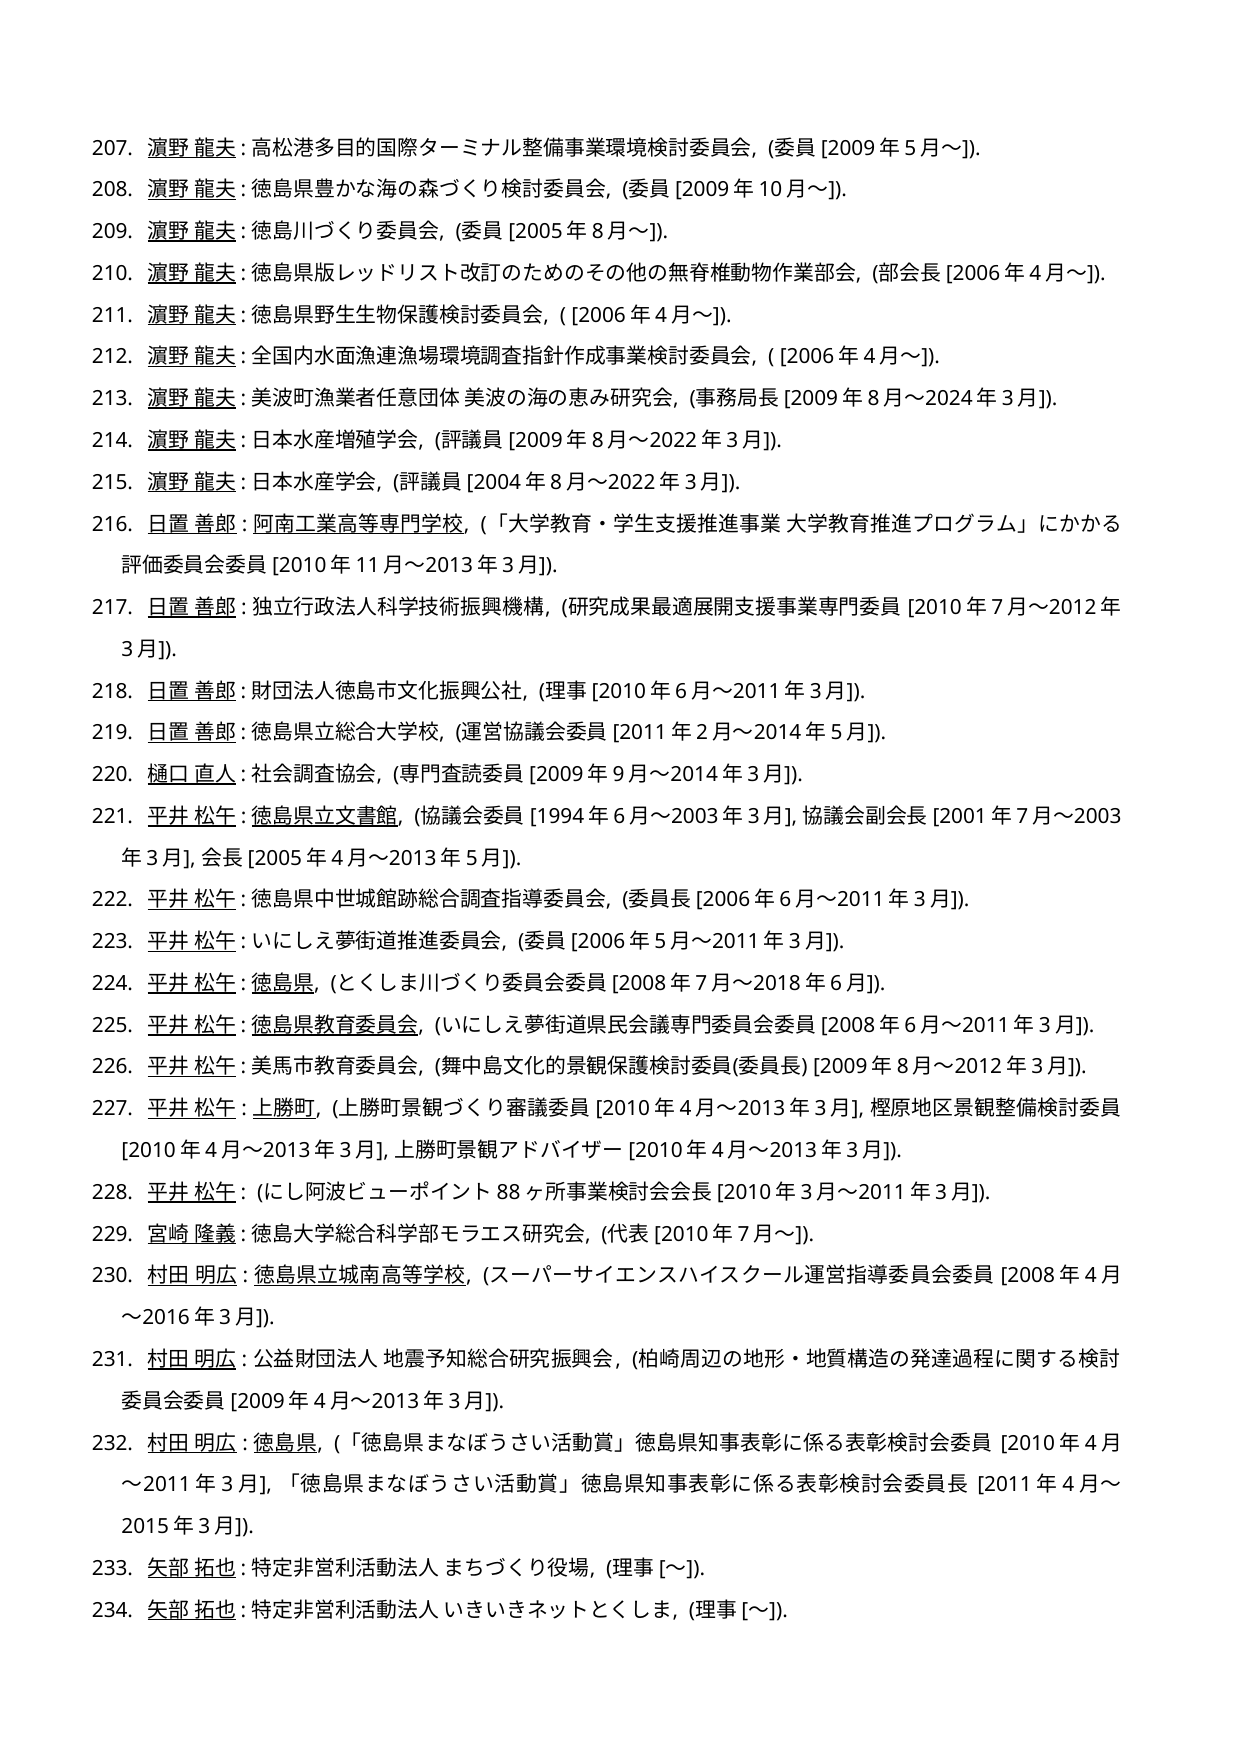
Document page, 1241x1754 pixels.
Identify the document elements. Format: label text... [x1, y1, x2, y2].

list 濵野 龍夫 : 高松港多目的国際ターミナル整備事業環境検討委員会, (委員 [2009年5月〜]). [92, 125, 1122, 167]
list 平井 松午 : 美馬市教育委員会, (舞中島文化的景観保護検討委員(委員長) [2009年8月〜2012年3月]). [92, 1044, 1122, 1086]
list 日置 善郎 : 独立行政法人科学技術振興機構, (研究成果最適展開支援事業専門委員 [2010年7月〜2012年3月]). [92, 584, 1122, 668]
list 矢部 拓也 : 特定非営利活動法人 まちづくり役場, (理事 [〜]). [92, 1545, 1122, 1587]
list 村田 明広 : 徳島県立城南高等学校, (スーパーサイエンスハイスクール運営指導委員会委員 [2008年4月〜2016年3月]). [92, 1253, 1122, 1336]
list 村田 明広 : 徳島県, (「徳島県まなぼうさい活動賞」徳島県知事表彰に係る表彰検討会委員 [2010年4月〜2011年3月], 「徳島県まなぼうさい活動賞」徳島県知事表彰に係る表彰検討会委員長 [2011年4月〜2015年3月]). [92, 1420, 1122, 1545]
list 平井 松午 : 徳島県立文書館, (協議会委員 [1994年6月〜2003年3月], 協議会副会長 [2001年7月〜2003年3月], 会長 [2005年4月〜2013年5月]). [92, 793, 1122, 877]
list 濵野 龍夫 : 全国内水面漁連漁場環境調査指針作成事業検討委員会, ( [2006年4月〜]). [92, 334, 1122, 376]
list 平井 松午 : 上勝町, (上勝町景観づくり審議委員 [2010年4月〜2013年3月], 樫原地区景観整備検討委員 [2010年4月〜2013年3月], 上勝町景観アドバイザー [2010年4月〜2013年3月]). [92, 1086, 1122, 1169]
list 村田 明広 : 公益財団法人 地震予知総合研究振興会, (柏崎周辺の地形・地質構造の発達過程に関する検討委員会委員 [2009年4月〜2013年3月]). [92, 1336, 1122, 1420]
list 平井 松午 : いにしえ夢街道推進委員会, (委員 [2006年5月〜2011年3月]). [92, 919, 1122, 961]
list 濵野 龍夫 : 徳島県野生生物保護検討委員会, ( [2006年4月〜]). [92, 292, 1122, 334]
list 日置 善郎 : 徳島県立総合大学校, (運営協議会委員 [2011年2月〜2014年5月]). [92, 710, 1122, 752]
list 濵野 龍夫 : 日本水産増殖学会, (評議員 [2009年8月〜2022年3月]). [92, 417, 1122, 459]
list 平井 松午 : 徳島県, (とくしま川づくり委員会委員 [2008年7月〜2018年6月]). [92, 961, 1122, 1002]
list 濵野 龍夫 : 徳島県豊かな海の森づくり検討委員会, (委員 [2009年10月〜]). [92, 167, 1122, 209]
list 矢部 拓也 : 特定非営利活動法人 いきいきネットとくしま, (理事 [〜]). [92, 1587, 1122, 1629]
list 日置 善郎 : 阿南工業高等専門学校, (「大学教育・学生支援推進事業 大学教育推進プログラム」にかかる評価委員会委員 [2010年11月〜2013年3月]). [92, 501, 1122, 584]
list 濵野 龍夫 : 徳島県版レッドリスト改訂のためのその他の無脊椎動物作業部会, (部会長 [2006年4月〜]). [92, 250, 1122, 292]
list 平井 松午 : 徳島県中世城館跡総合調査指導委員会, (委員長 [2006年6月〜2011年3月]). [92, 877, 1122, 919]
list 濵野 龍夫 : 日本水産学会, (評議員 [2004年8月〜2022年3月]). [92, 459, 1122, 501]
list 平井 松午 : 徳島県教育委員会, (いにしえ夢街道県民会議専門委員会委員 [2008年6月〜2011年3月]). [92, 1002, 1122, 1044]
list 樋口 直人 : 社会調査協会, (専門査読委員 [2009年9月〜2014年3月]). [92, 752, 1122, 793]
list 宮崎 隆義 : 徳島大学総合科学部モラエス研究会, (代表 [2010年7月〜]). [92, 1211, 1122, 1253]
list 濵野 龍夫 : 徳島川づくり委員会, (委員 [2005年8月〜]). [92, 209, 1122, 250]
list 日置 善郎 : 財団法人徳島市文化振興公社, (理事 [2010年6月〜2011年3月]). [92, 668, 1122, 710]
list 平井 松午 : (にし阿波ビューポイント88ヶ所事業検討会会長 [2010年3月〜2011年3月]). [92, 1169, 1122, 1211]
list 濵野 龍夫 : 美波町漁業者任意団体 美波の海の恵み研究会, (事務局長 [2009年8月〜2024年3月]). [92, 376, 1122, 417]
